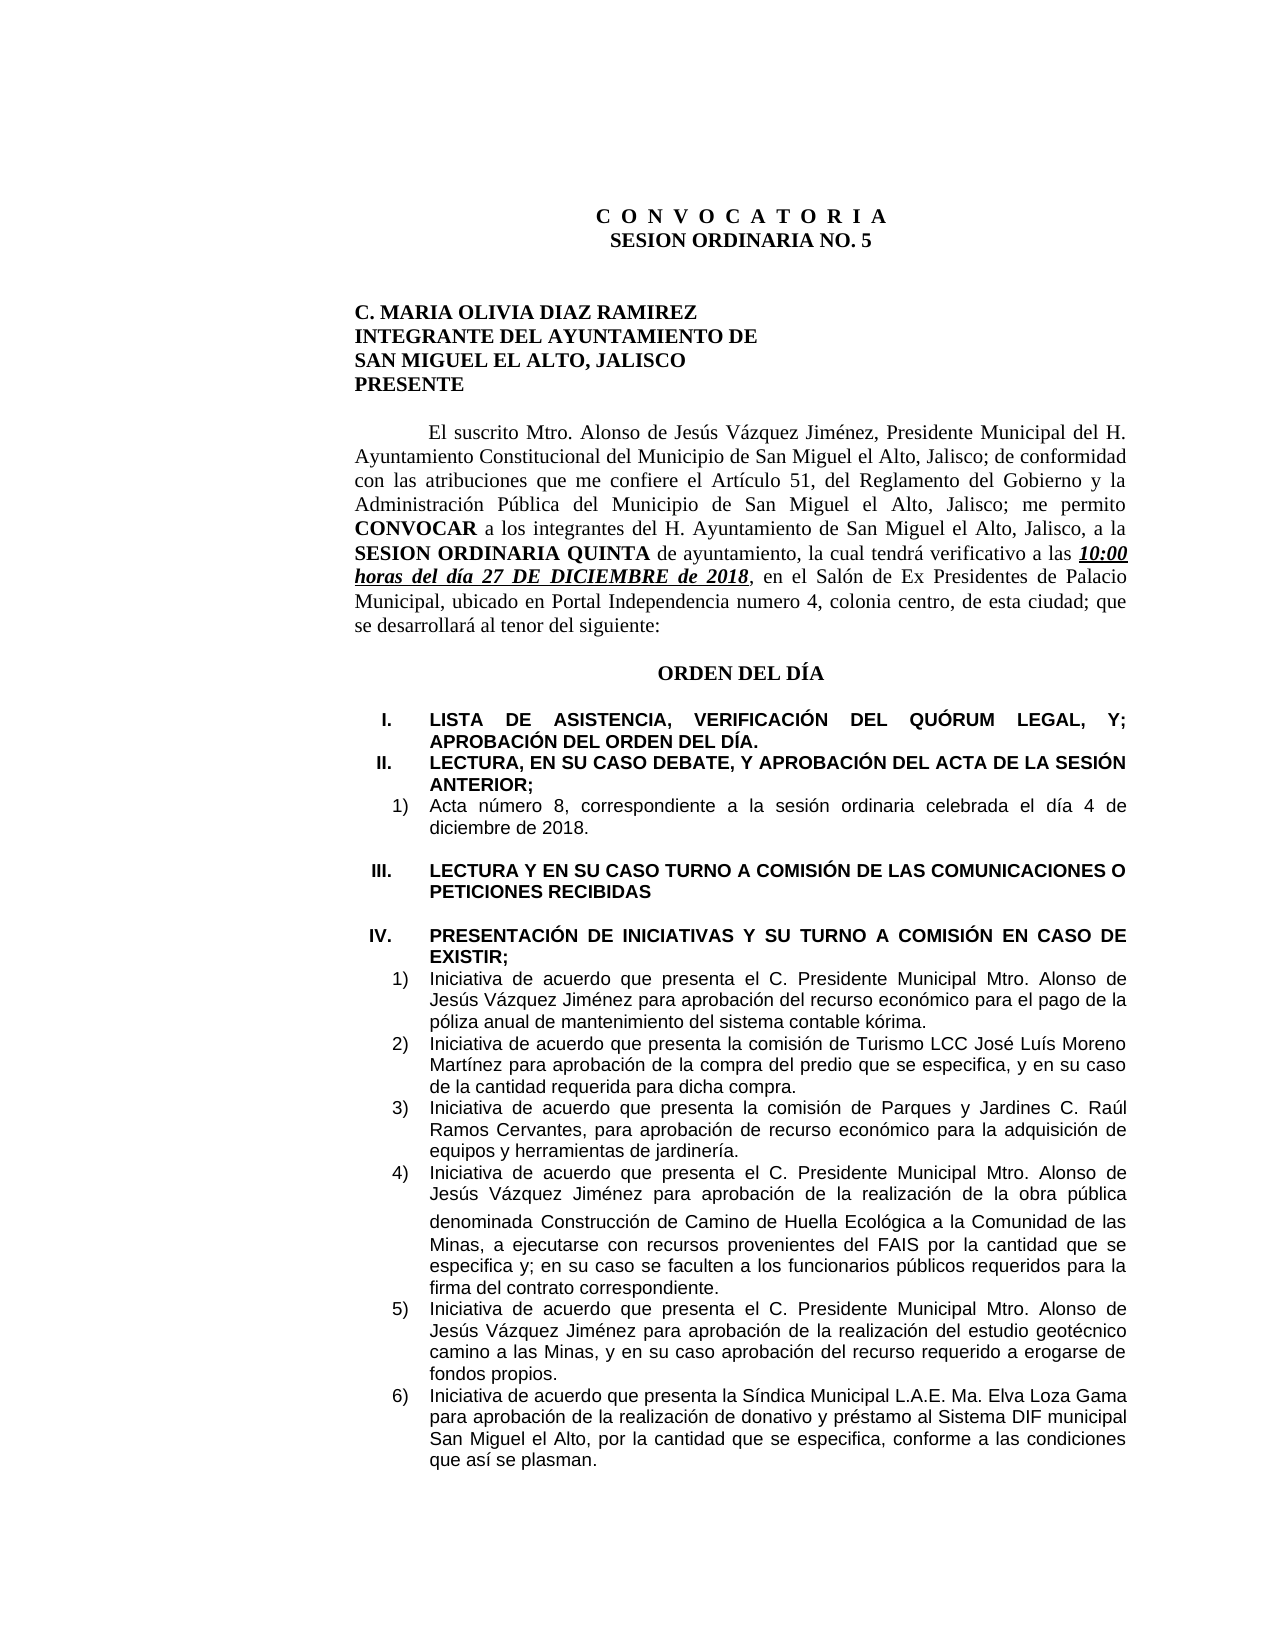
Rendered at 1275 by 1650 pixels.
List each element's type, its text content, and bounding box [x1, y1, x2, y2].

list LECTURA Y EN SU CASO TURNO A COMISIÓN DE LAS COMUNICACIONES O PETICIONES RECIBIDAS [392, 860, 1127, 903]
list Iniciativa de acuerdo que presenta la comisión de Parques y Jardines C. Raúl Ramos Cervantes, para aprobación de recurso económico para la adquisición de equipos y herramientas de jardinería. [392, 1097, 1127, 1162]
list LECTURA, EN SU CASO DEBATE, Y APROBACIÓN DEL ACTA DE LA SESIÓN ANTERIOR; [392, 752, 1127, 795]
list Iniciativa de acuerdo que presenta la Síndica Municipal L.A.E. Ma. Elva Loza Gama para aprobación de la realización de donativo y préstamo al Sistema DIF municipal San Miguel el Alto, por la cantidad que se especifica, conforme a las condiciones que así se plasman. [392, 1384, 1127, 1471]
text PRESENTE [354, 372, 1127, 396]
text ORDEN DEL DÍA [354, 661, 1127, 685]
text El suscrito Mtro. Alonso de Jesús Vázquez Jiménez, Presidente Municipal del H. Ayuntamiento Constitucional del Municipio de San Miguel el Alto, Jalisco; de conformidad con las atribuciones que me confiere el Artículo 51, del Reglamento del Gobierno y la Administración Pública del Municipio de San Miguel el Alto, Jalisco; me permito CONVOCAR a los integrantes del H. Ayuntamiento de San Miguel el Alto, Jalisco, a la SESION ORDINARIA QUINTA de ayuntamiento, la cual tendrá verificativo a las 10:00 horas del día 27 DE DICIEMBRE de 2018, en el Salón de Ex Presidentes de Palacio Municipal, ubicado en Portal Independencia numero 4, colonia centro, de esta ciudad; que se desarrollará al tenor del siguiente: [354, 420, 1127, 637]
list Iniciativa de acuerdo que presenta el C. Presidente Municipal Mtro. Alonso de Jesús Vázquez Jiménez para aprobación de la realización del estudio geotécnico camino a las Minas, y en su caso aprobación del recurso requerido a erogarse de fondos propios. [392, 1298, 1127, 1384]
list Iniciativa de acuerdo que presenta la comisión de Turismo LCC José Luís Moreno Martínez para aprobación de la compra del predio que se especifica, y en su caso de la cantidad requerida para dicha compra. [392, 1032, 1127, 1097]
text INTEGRANTE DEL AYUNTAMIENTO DE [354, 324, 1127, 348]
list PRESENTACIÓN DE INICIATIVAS Y SU TURNO A COMISIÓN EN CASO DE EXISTIR; [392, 924, 1127, 968]
list Acta número 8, correspondiente a la sesión ordinaria celebrada el día 4 de diciembre de 2018. [392, 795, 1127, 838]
list Iniciativa de acuerdo que presenta el C. Presidente Municipal Mtro. Alonso de Jesús Vázquez Jiménez para aprobación de la realización de la obra pública denominada Construcción de Camino de Huella Ecológica a la Comunidad de las Minas, a ejecutarse con recursos provenientes del FAIS por la cantidad que se especifica y; en su caso se faculten a los funcionarios públicos requeridos para la firma del contrato correspondiente. [392, 1162, 1127, 1298]
list Iniciativa de acuerdo que presenta el C. Presidente Municipal Mtro. Alonso de Jesús Vázquez Jiménez para aprobación del recurso económico para el pago de la póliza anual de mantenimiento del sistema contable kórima. [392, 968, 1127, 1032]
text C. MARIA OLIVIA DIAZ RAMIREZ [354, 300, 1127, 324]
text SAN MIGUEL EL ALTO, JALISCO [354, 348, 1127, 372]
text SESION ORDINARIA NO. 5 [354, 228, 1127, 252]
text CONVOCATORIA [354, 203, 1127, 228]
list LISTA DE ASISTENCIA, VERIFICACIÓN DEL QUÓRUM LEGAL, Y; APROBACIÓN DEL ORDEN DEL DÍA. [392, 709, 1127, 752]
